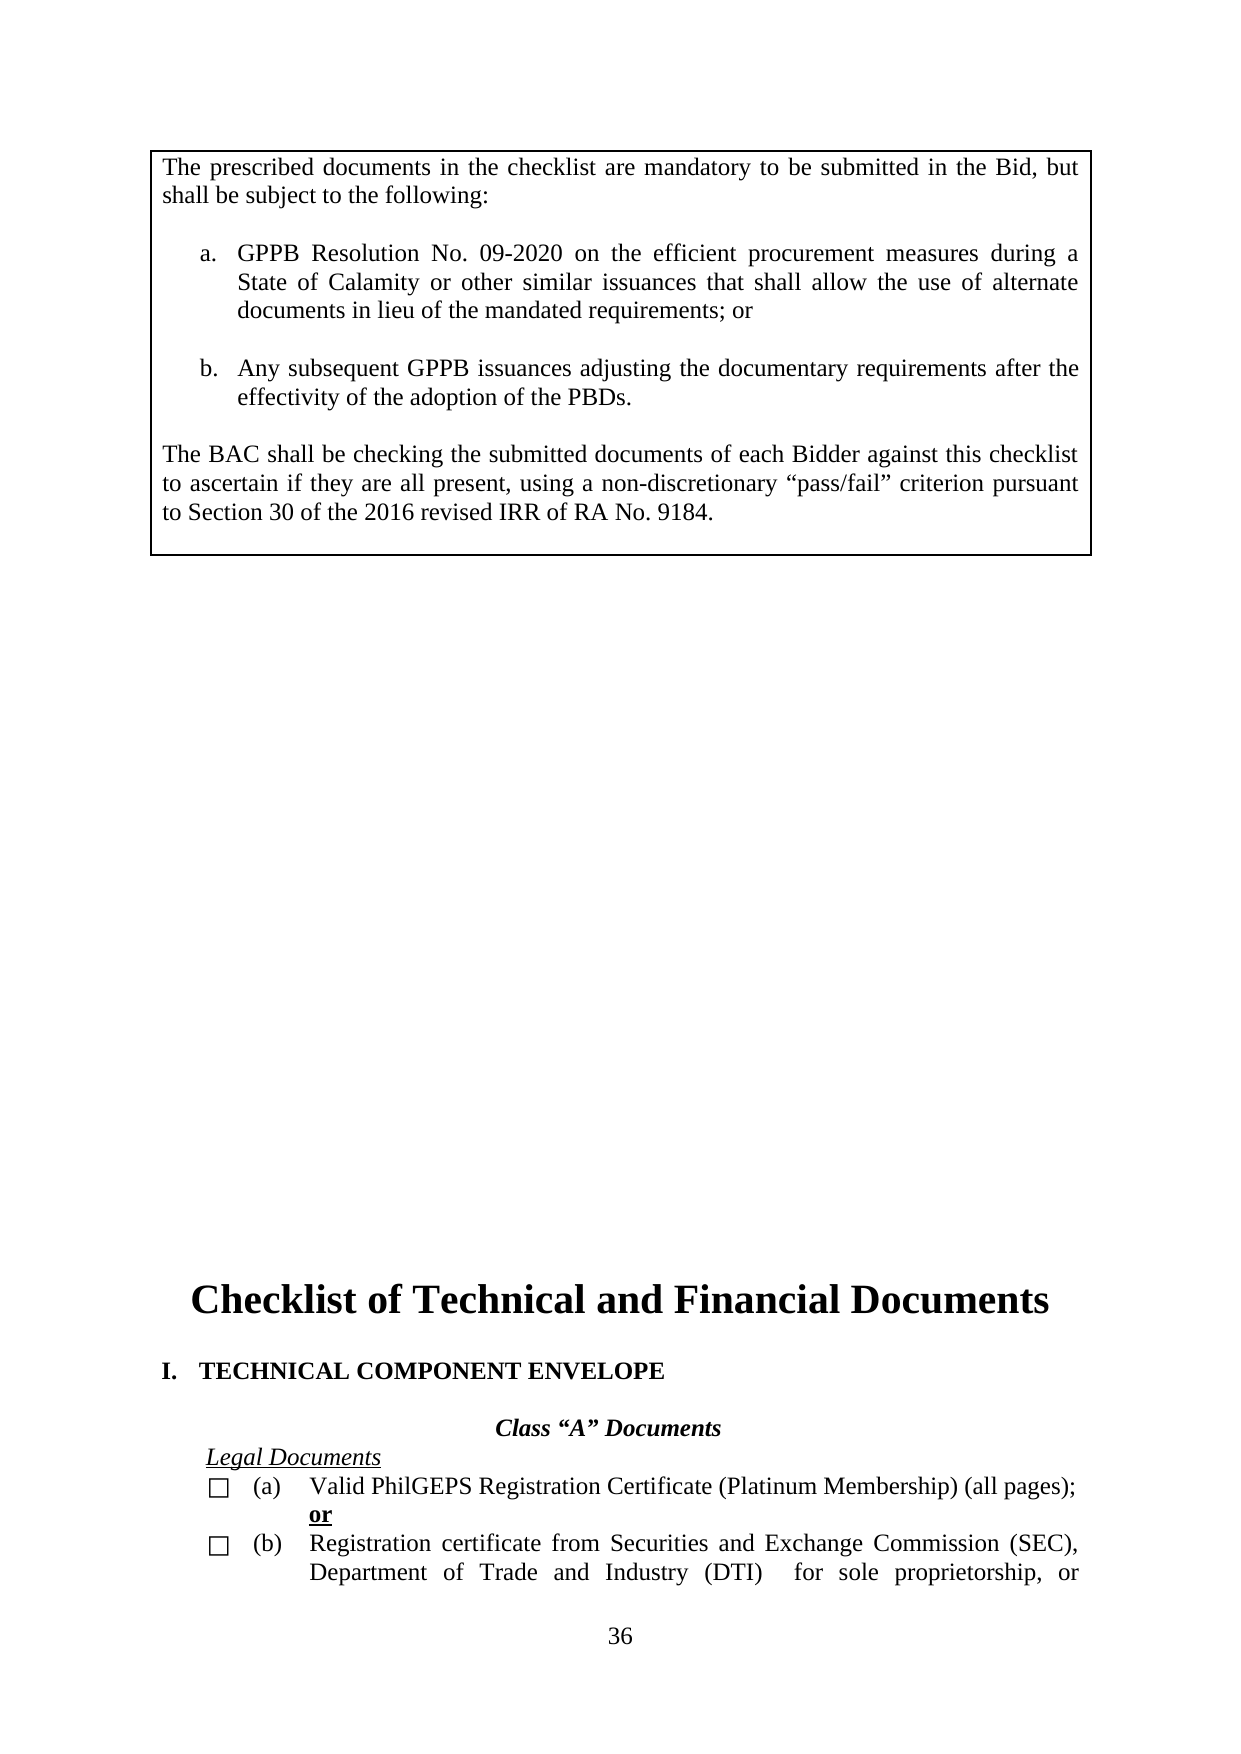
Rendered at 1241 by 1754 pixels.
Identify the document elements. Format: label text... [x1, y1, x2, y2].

table_cell Legal Documents [150, 1442, 1091, 1471]
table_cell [240, 1528, 1091, 1586]
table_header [152, 152, 1090, 554]
table_cell ⬜ [150, 1528, 240, 1586]
table_cell ⬜ [150, 1471, 240, 1528]
text Checklist of Technical and Financial Documents [150, 1274, 1090, 1322]
table_header TECHNICAL COMPONENT ENVELOPE [150, 1356, 1091, 1413]
table_cell Valid PhilGEPS Registration Certificate (Platinum Membership) (all pages); or [240, 1471, 1091, 1528]
table_cell Class “A” Documents [150, 1413, 1091, 1442]
